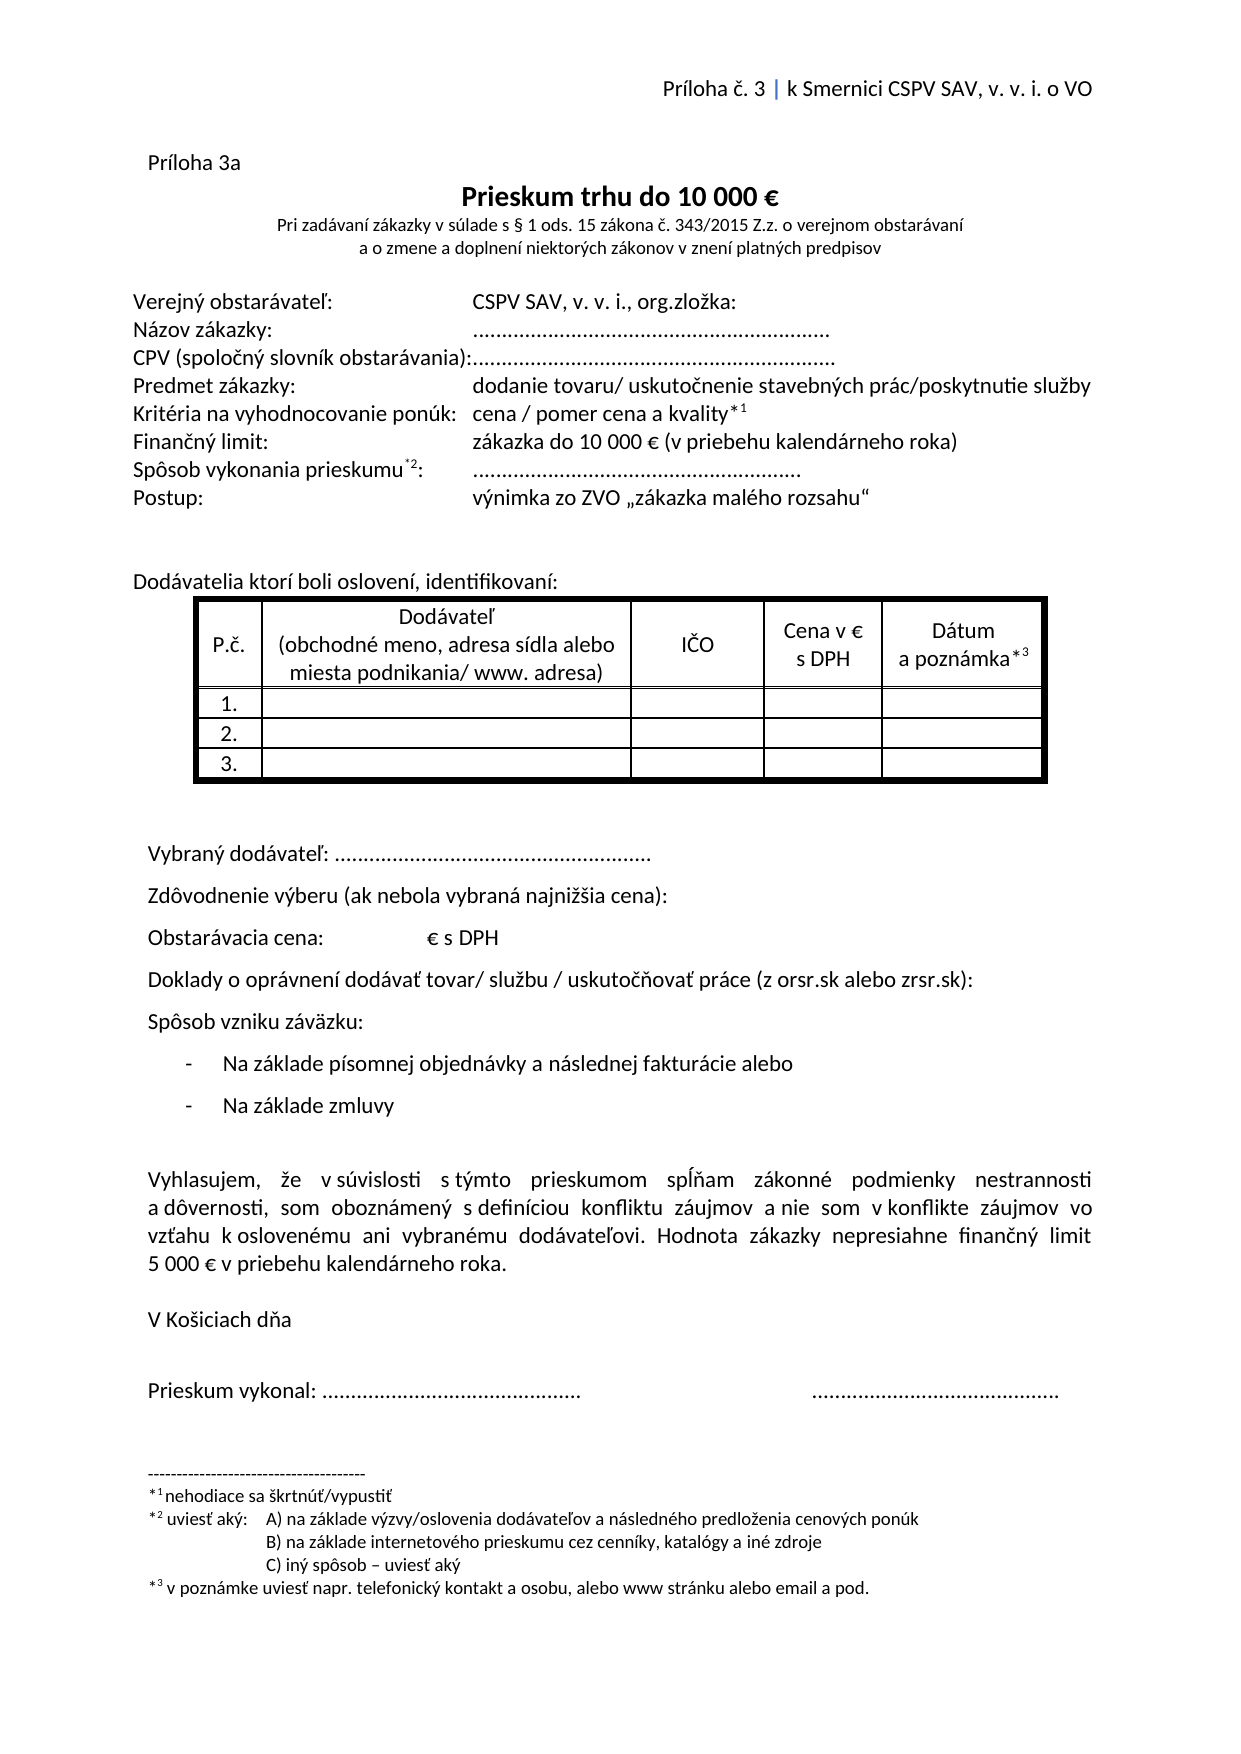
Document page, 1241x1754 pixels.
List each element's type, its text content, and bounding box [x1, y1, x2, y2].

text -------------------------------------- [148, 1462, 1093, 1485]
table_cell 1. [199, 689, 261, 717]
list Na základe písomnej objednávky a následnej fakturácie alebo [185, 1049, 1093, 1077]
text Finančný limit: zákazka do 10 000 € (v priebehu kalendárneho roka) [133, 427, 1093, 455]
table_cell [632, 719, 763, 747]
text Verejný obstarávateľ: CSPV SAV, v. v. i., org.zložka: [133, 287, 1093, 315]
list Spôsob vzniku záväzku: [148, 1007, 1093, 1035]
table_cell [765, 749, 881, 777]
table_cell [632, 689, 763, 717]
text C) iný spôsob – uviesť aký [148, 1553, 1093, 1576]
table_header IČO [632, 602, 763, 686]
table_cell [883, 719, 1041, 747]
table_cell [765, 719, 881, 747]
text Kritéria na vyhodnocovanie ponúk: cena / pomer cena a kvality*1 [133, 399, 1093, 427]
text B) na základe internetového prieskumu cez cenníky, katalógy a iné zdroje [148, 1531, 1093, 1553]
list Na základe zmluvy [185, 1091, 1093, 1119]
table_header Cena v € s DPH [765, 602, 881, 686]
list Obstarávacia cena: € s DPH [148, 923, 1093, 951]
text Dodávatelia ktorí boli oslovení, identifikovaní: [133, 567, 1093, 596]
table_header P.č. [199, 602, 261, 686]
list Prieskum trhu do 10 000 € [148, 178, 1093, 213]
text Pri zadávaní zákazky v súlade s § 1 ods. 15 zákona č. 343/2015 Z.z. o verejnom obstarávaní [148, 213, 1093, 236]
text Názov zákazky: .............................................................. [133, 315, 1093, 343]
table_header Dodávateľ (obchodné meno, adresa sídla alebo miesta podnikania/ www. adresa) [263, 602, 630, 686]
text Prieskum vykonal: ............................................. ........................................... [148, 1376, 1093, 1404]
table_cell [883, 689, 1041, 717]
text V Košiciach dňa [148, 1306, 1093, 1334]
table_cell 3. [199, 749, 261, 777]
text a o zmene a doplnení niektorých zákonov v znení platných predpisov [148, 236, 1093, 259]
list Príloha 3a [148, 148, 1093, 176]
text Vyhlasujem, že v súvislosti s týmto prieskumom spĺňam zákonné podmienky nestrannosti a dôvernosti, som oboznámený s definíciou konfliktu záujmov a nie som v konflikte záujmov vo vzťahu k oslovenému ani vybranému dodávateľovi. Hodnota zákazky nepresiahne finančný limit 5 000 € v priebehu kalendárneho roka. [148, 1166, 1093, 1278]
text Postup: výnimka zo ZVO „zákazka malého rozsahu“ [133, 483, 1093, 511]
table_cell [263, 749, 630, 777]
list Vybraný dodávateľ: ....................................................... [148, 839, 1093, 867]
table_cell 2. [199, 719, 261, 747]
text *3 v poznámke uviesť napr. telefonický kontakt a osobu, alebo www stránku alebo email a pod. [148, 1576, 1093, 1599]
list Doklady o oprávnení dodávať tovar/ službu / uskutočňovať práce (z orsr.sk alebo zrsr.sk): [148, 965, 1093, 993]
text *1 nehodiace sa škrtnúť/vypustiť [148, 1485, 1093, 1508]
table_cell [263, 689, 630, 717]
text *2 uviesť aký: A) na základe výzvy/oslovenia dodávateľov a následného predloženia cenových ponúk [148, 1508, 1093, 1531]
text Predmet zákazky: dodanie tovaru/ uskutočnenie stavebných prác/poskytnutie služby [133, 371, 1093, 399]
table_cell [883, 749, 1041, 777]
table_header Dátum a poznámka*3 [883, 602, 1041, 686]
text Spôsob vykonania prieskumu*2: ......................................................... [133, 455, 1093, 483]
table_cell [765, 689, 881, 717]
list Zdôvodnenie výberu (ak nebola vybraná najnižšia cena): [148, 881, 1093, 909]
text CPV (spoločný slovník obstarávania):............................................................... [133, 343, 1093, 371]
table_cell [263, 719, 630, 747]
table_cell [632, 749, 763, 777]
